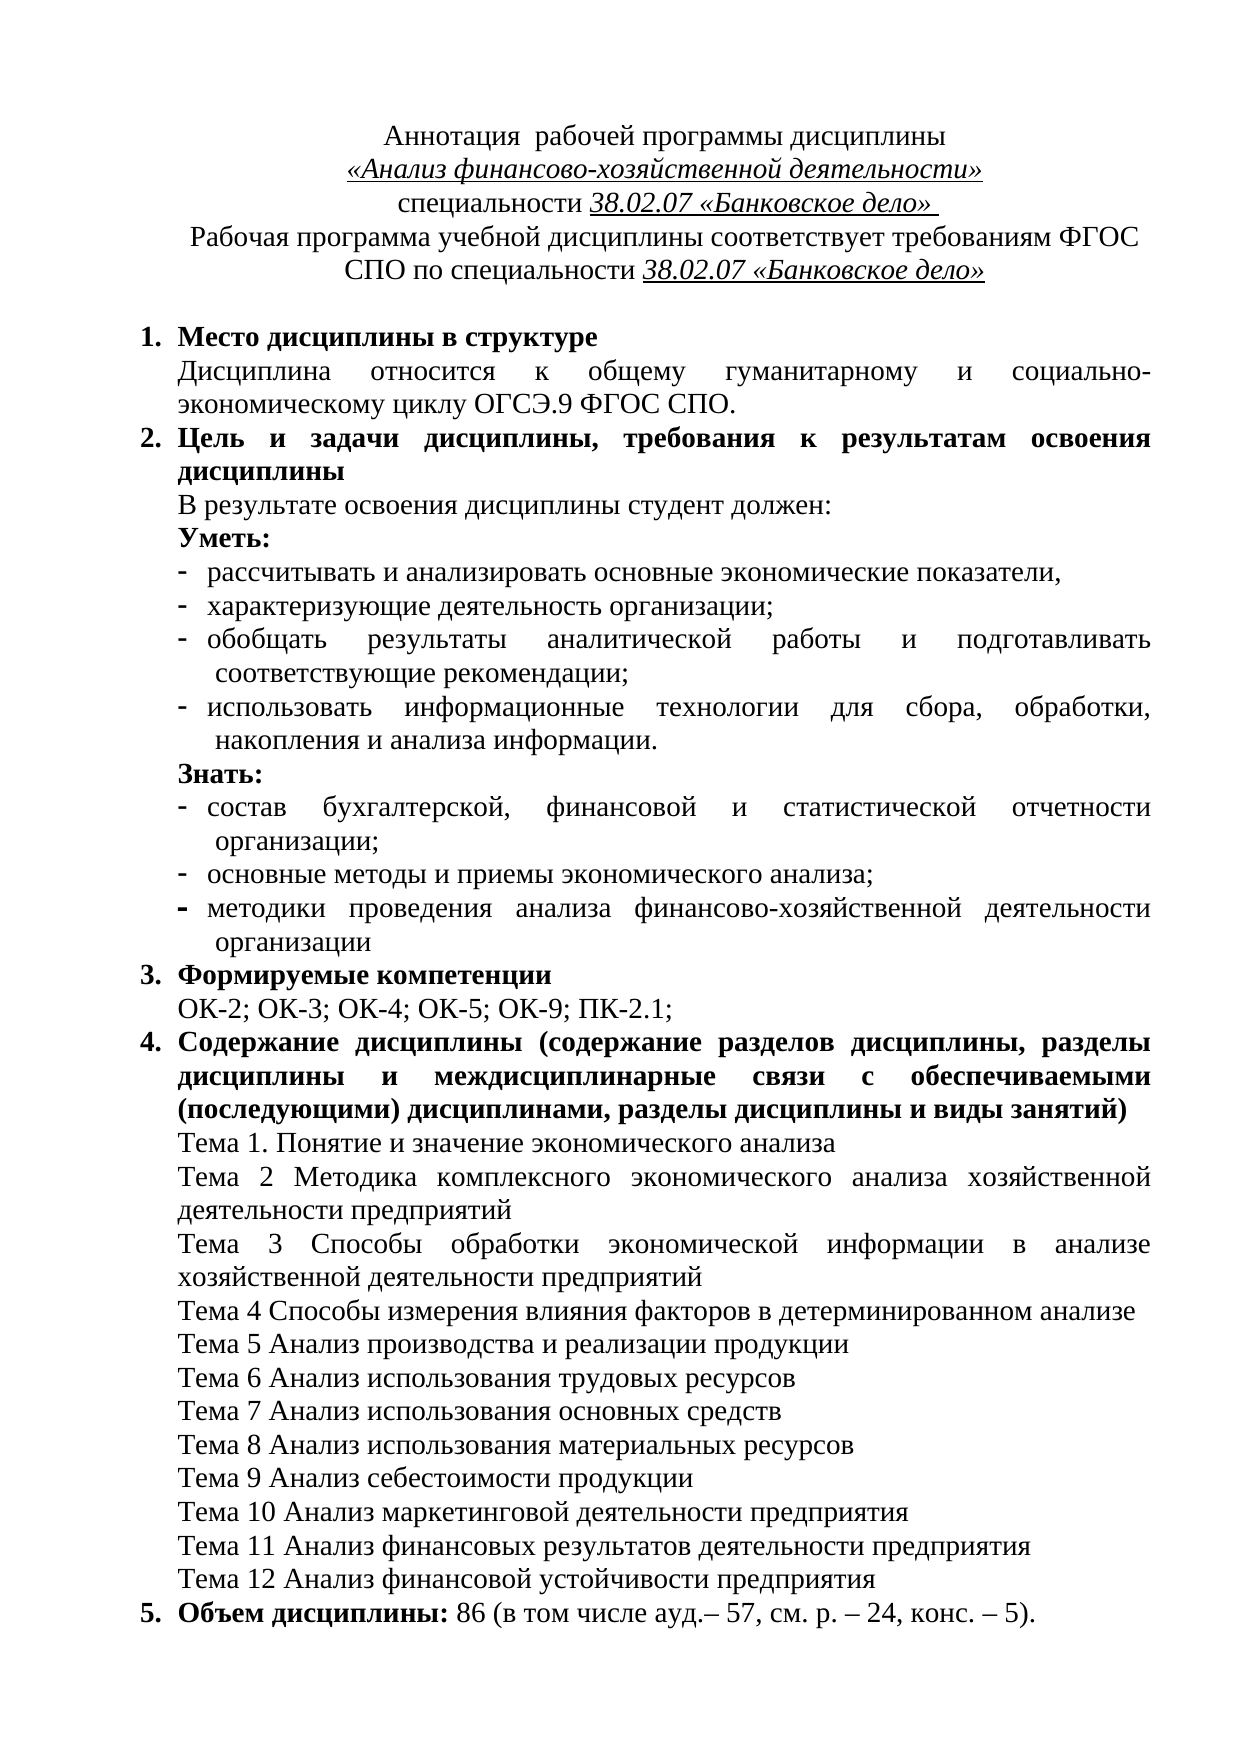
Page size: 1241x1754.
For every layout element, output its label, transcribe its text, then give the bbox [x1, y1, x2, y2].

list Тема 11 Анализ финансовых результатов деятельности предприятия [177, 1528, 1152, 1561]
list Тема 12 Анализ финансовой устойчивости предприятия [177, 1561, 1152, 1595]
list Тема 5 Анализ производства и реализации продукции [177, 1326, 1152, 1360]
list Дисциплина относится к общему гуманитарному и социально-экономическому циклу ОГСЭ.9 ФГОС СПО. [177, 353, 1152, 420]
list Содержание дисциплины (содержание разделов дисциплины, разделы дисциплины и междисциплинарные связи с обеспечиваемыми (последующими) дисциплинами, разделы дисциплины и виды занятий) [140, 1024, 1152, 1125]
list характеризующие деятельность организации; [177, 588, 1152, 621]
list Тема 6 Анализ использования трудовых ресурсов [177, 1360, 1152, 1393]
text «Анализ финансово-хозяйственной деятельности» [177, 152, 1152, 185]
list Тема 4 Способы измерения влияния факторов в детерминированном анализе [177, 1293, 1152, 1326]
list рассчитывать и анализировать основные экономические показатели, [177, 554, 1152, 588]
list основные методы и приемы экономического анализа; [177, 857, 1152, 890]
list ОК-2; ОК-3; ОК-4; ОК-5; ОК-9; ПК-2.1; [177, 991, 1152, 1024]
list Тема 10 Анализ маркетинговой деятельности предприятия [177, 1494, 1152, 1528]
text Аннотация рабочей программы дисциплины [177, 118, 1152, 152]
text специальности 38.02.07 «Банковское дело» [177, 185, 1152, 219]
list использовать информационные технологии для сбора, обработки, накопления и анализа информации. [177, 689, 1152, 756]
list Тема 8 Анализ использования материальных ресурсов [177, 1427, 1152, 1461]
list Тема 9 Анализ себестоимости продукции [177, 1461, 1152, 1494]
text Рабочая программа учебной дисциплины соответствует требованиям ФГОС СПО по специальности 38.02.07 «Банковское дело» [177, 219, 1152, 286]
list состав бухгалтерской, финансовой и статистической отчетности организации; [177, 789, 1152, 857]
list Объем дисциплины: 86 (в том числе ауд.– 57, см. р. – 24, конс. – 5). [140, 1595, 1152, 1628]
list методики проведения анализа финансово-хозяйственной деятельности организации [177, 890, 1152, 957]
list Тема 2 Методика комплексного экономического анализа хозяйственной деятельности предприятий [177, 1159, 1152, 1226]
list обобщать результаты аналитической работы и подготавливать соответствующие рекомендации; [177, 621, 1152, 689]
list В результате освоения дисциплины студент должен: [177, 487, 1152, 521]
list Тема 1. Понятие и значение экономического анализа [177, 1125, 1152, 1159]
list Тема 3 Способы обработки экономической информации в анализе хозяйственной деятельности предприятий [177, 1226, 1152, 1293]
list Цель и задачи дисциплины, требования к результатам освоения дисциплины [140, 420, 1152, 487]
list Место дисциплины в структуре [140, 319, 1152, 353]
list Формируемые компетенции [140, 957, 1152, 991]
list Тема 7 Анализ использования основных средств [177, 1393, 1152, 1427]
text Уметь: [177, 521, 1152, 554]
text Знать: [177, 756, 1152, 789]
